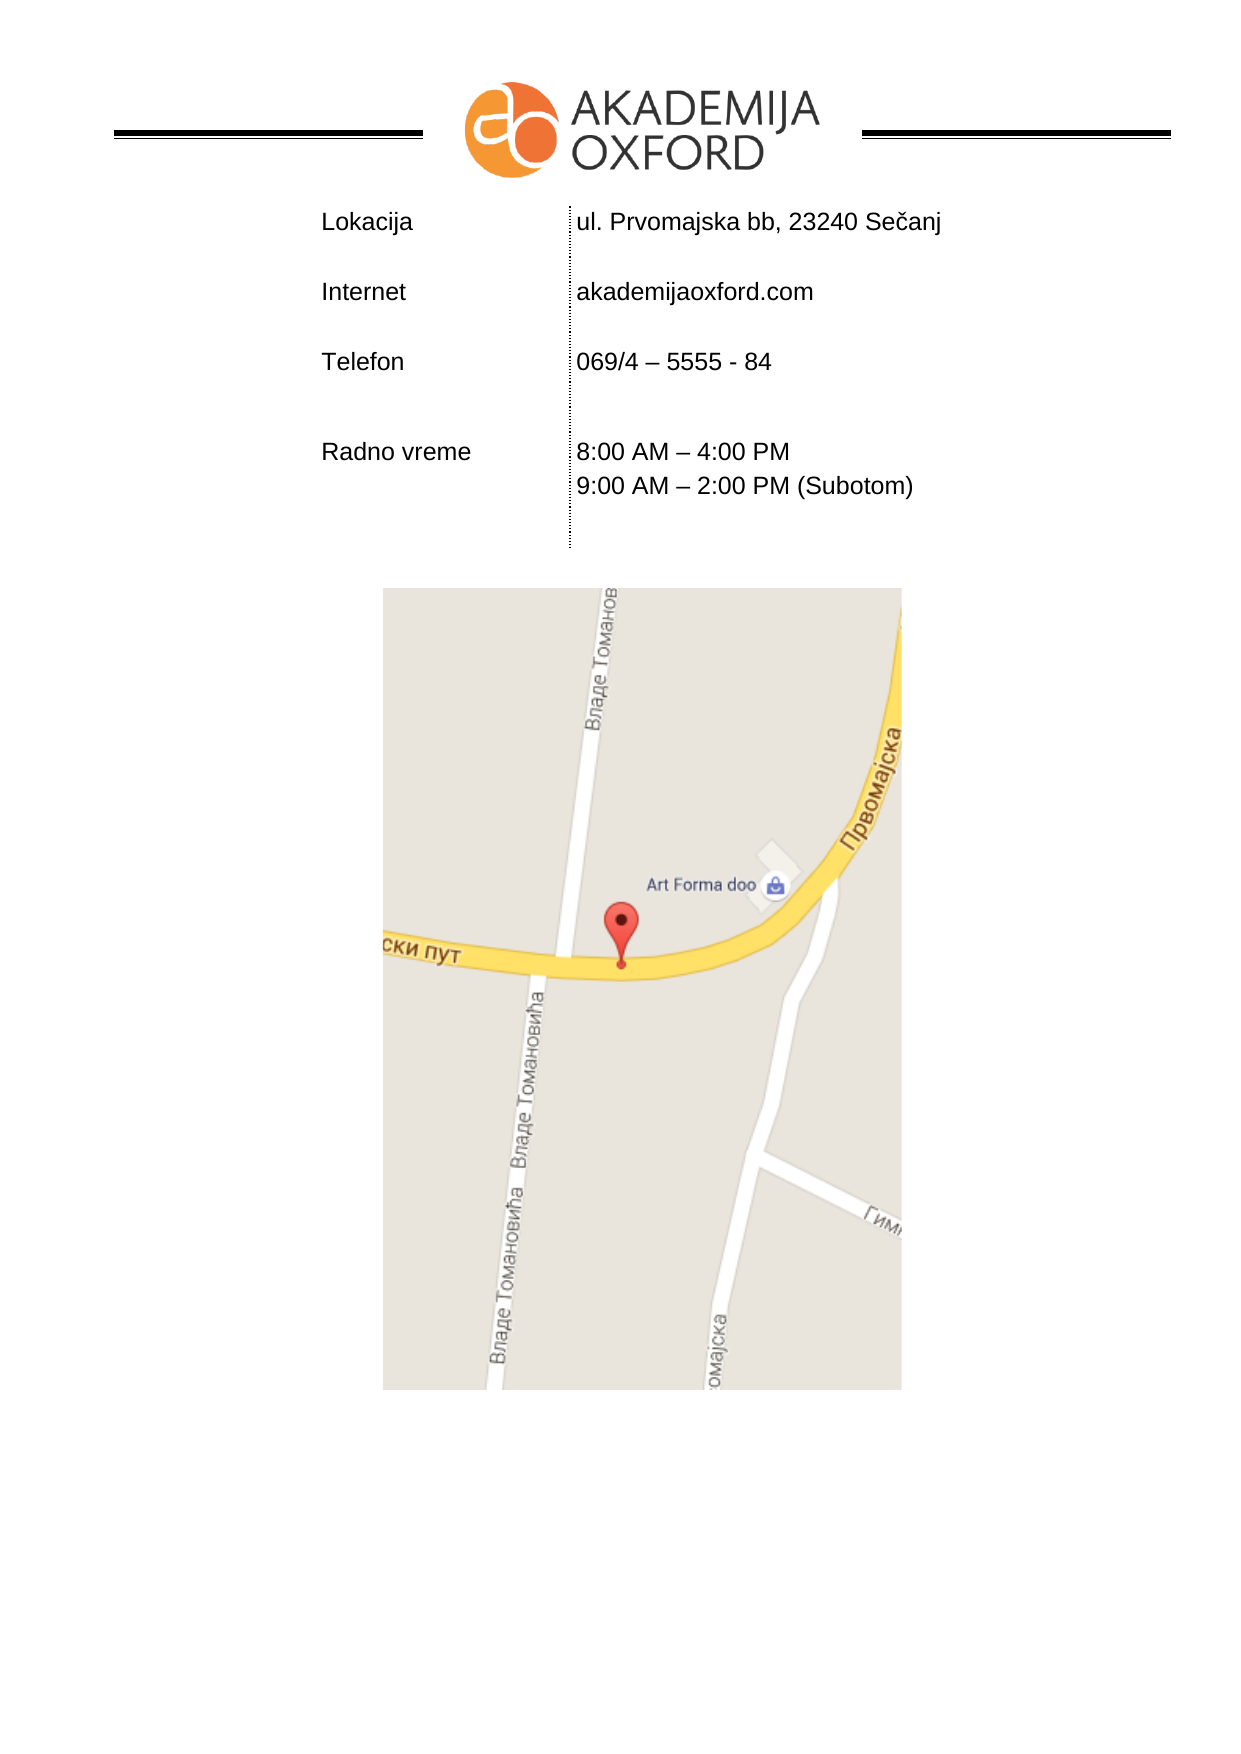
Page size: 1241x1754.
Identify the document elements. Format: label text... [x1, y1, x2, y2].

picture [382, 588, 902, 1390]
table_cell Radno vreme [321, 436, 570, 548]
table_cell akademijaoxford.com [570, 276, 963, 346]
table_cell Telefon [321, 346, 570, 436]
table_header ul. Prvomajska bb, 23240 Sečanj [570, 206, 963, 276]
table_cell 8:00 AM – 4:00 PM 9:00 AM – 2:00 PM (Subotom) [570, 436, 963, 548]
table_header Lokacija [321, 206, 570, 276]
table_cell 069/4 – 5555 - 84 [570, 346, 963, 436]
table_cell Internet [321, 276, 570, 346]
picture [464, 82, 820, 178]
